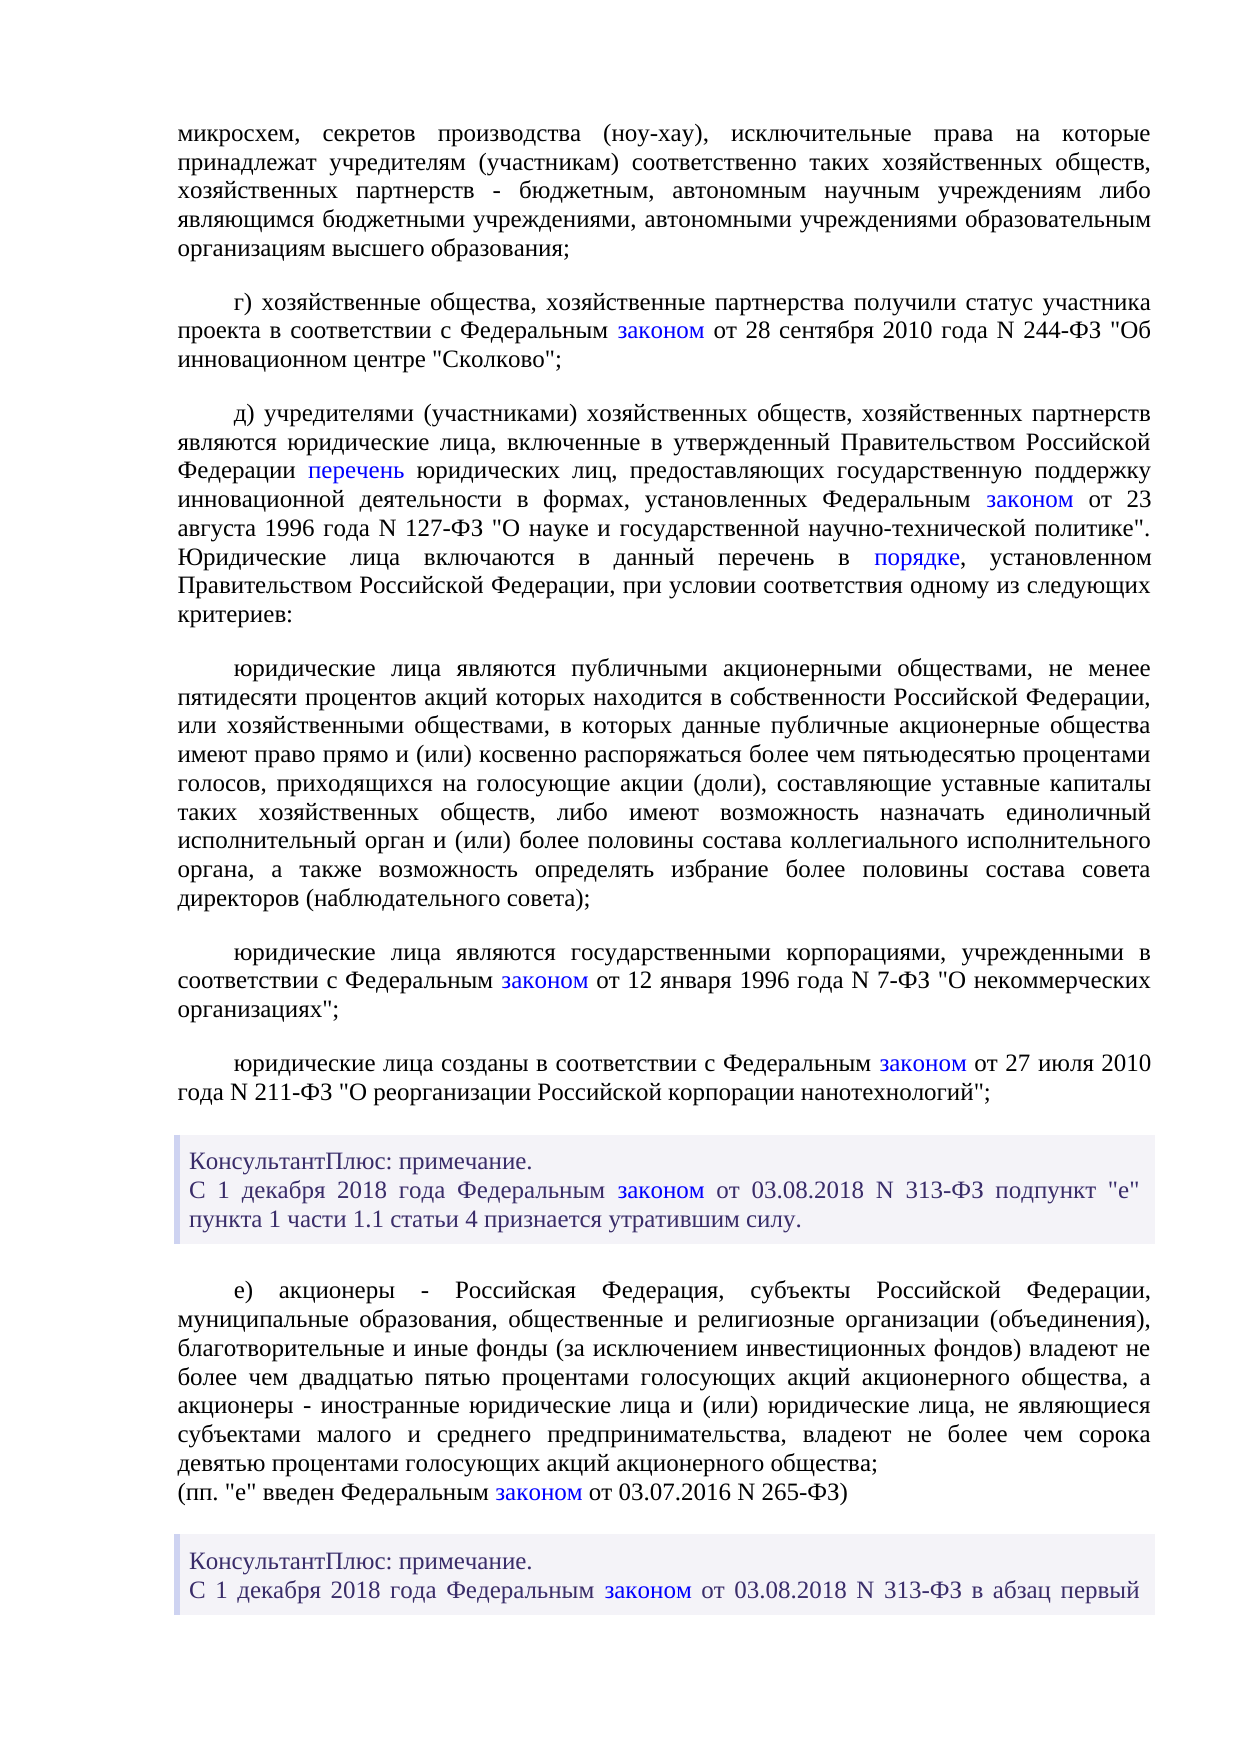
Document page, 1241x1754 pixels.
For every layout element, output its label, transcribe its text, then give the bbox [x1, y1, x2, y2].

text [177, 118, 1152, 262]
table_header КонсультантПлюс: примечание. С 1 декабря 2018 года Федеральным законом от 03.08.2018 N 313-ФЗ подпункт "е" пункта 1 части 1.1 статьи 4 признается утратившим силу. [180, 1135, 1149, 1244]
text юридические лица созданы в соответствии с Федеральным законом от 27 июля 2010 года N 211-ФЗ "О реорганизации Российской корпорации нанотехнологий"; [177, 1048, 1152, 1106]
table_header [180, 1534, 1149, 1615]
text г) хозяйственные общества, хозяйственные партнерства получили статус участника проекта в соответствии с Федеральным законом от 28 сентября 2010 года N 244-ФЗ "Об инновационном центре "Сколково"; [177, 287, 1152, 373]
text юридические лица являются публичными акционерными обществами, не менее пятидесяти процентов акций которых находится в собственности Российской Федерации, или хозяйственными обществами, в которых данные публичные акционерные общества имеют право прямо и (или) косвенно распоряжаться более чем пятьюдесятью процентами голосов, приходящихся на голосующие акции (доли), составляющие уставные капиталы таких хозяйственных обществ, либо имеют возможность назначать единоличный исполнительный орган и (или) более половины состава коллегиального исполнительного органа, а также возможность определять избрание более половины состава совета директоров (наблюдательного совета); [177, 653, 1152, 912]
text юридические лица являются государственными корпорациями, учрежденными в соответствии с Федеральным законом от 12 января 1996 года N 7-ФЗ "О некоммерческих организациях"; [177, 937, 1152, 1023]
text д) учредителями (участниками) хозяйственных обществ, хозяйственных партнерств являются юридические лица, включенные в утвержденный Правительством Российской Федерации перечень юридических лиц, предоставляющих государственную поддержку инновационной деятельности в формах, установленных Федеральным законом от 23 августа 1996 года N 127-ФЗ "О науке и государственной научно-технической политике". Юридические лица включаются в данный перечень в порядке, установленном Правительством Российской Федерации, при условии соответствия одному из следующих критериев: [177, 398, 1152, 628]
text (пп. "е" введен Федеральным законом от 03.07.2016 N 265-ФЗ) [177, 1477, 1152, 1506]
text е) акционеры - Российская Федерация, субъекты Российской Федерации, муниципальные образования, общественные и религиозные организации (объединения), благотворительные и иные фонды (за исключением инвестиционных фондов) владеют не более чем двадцатью пятью процентами голосующих акций акционерного общества, а акционеры - иностранные юридические лица и (или) юридические лица, не являющиеся субъектами малого и среднего предпринимательства, владеют не более чем сорока девятью процентами голосующих акций акционерного общества; [177, 1276, 1152, 1477]
